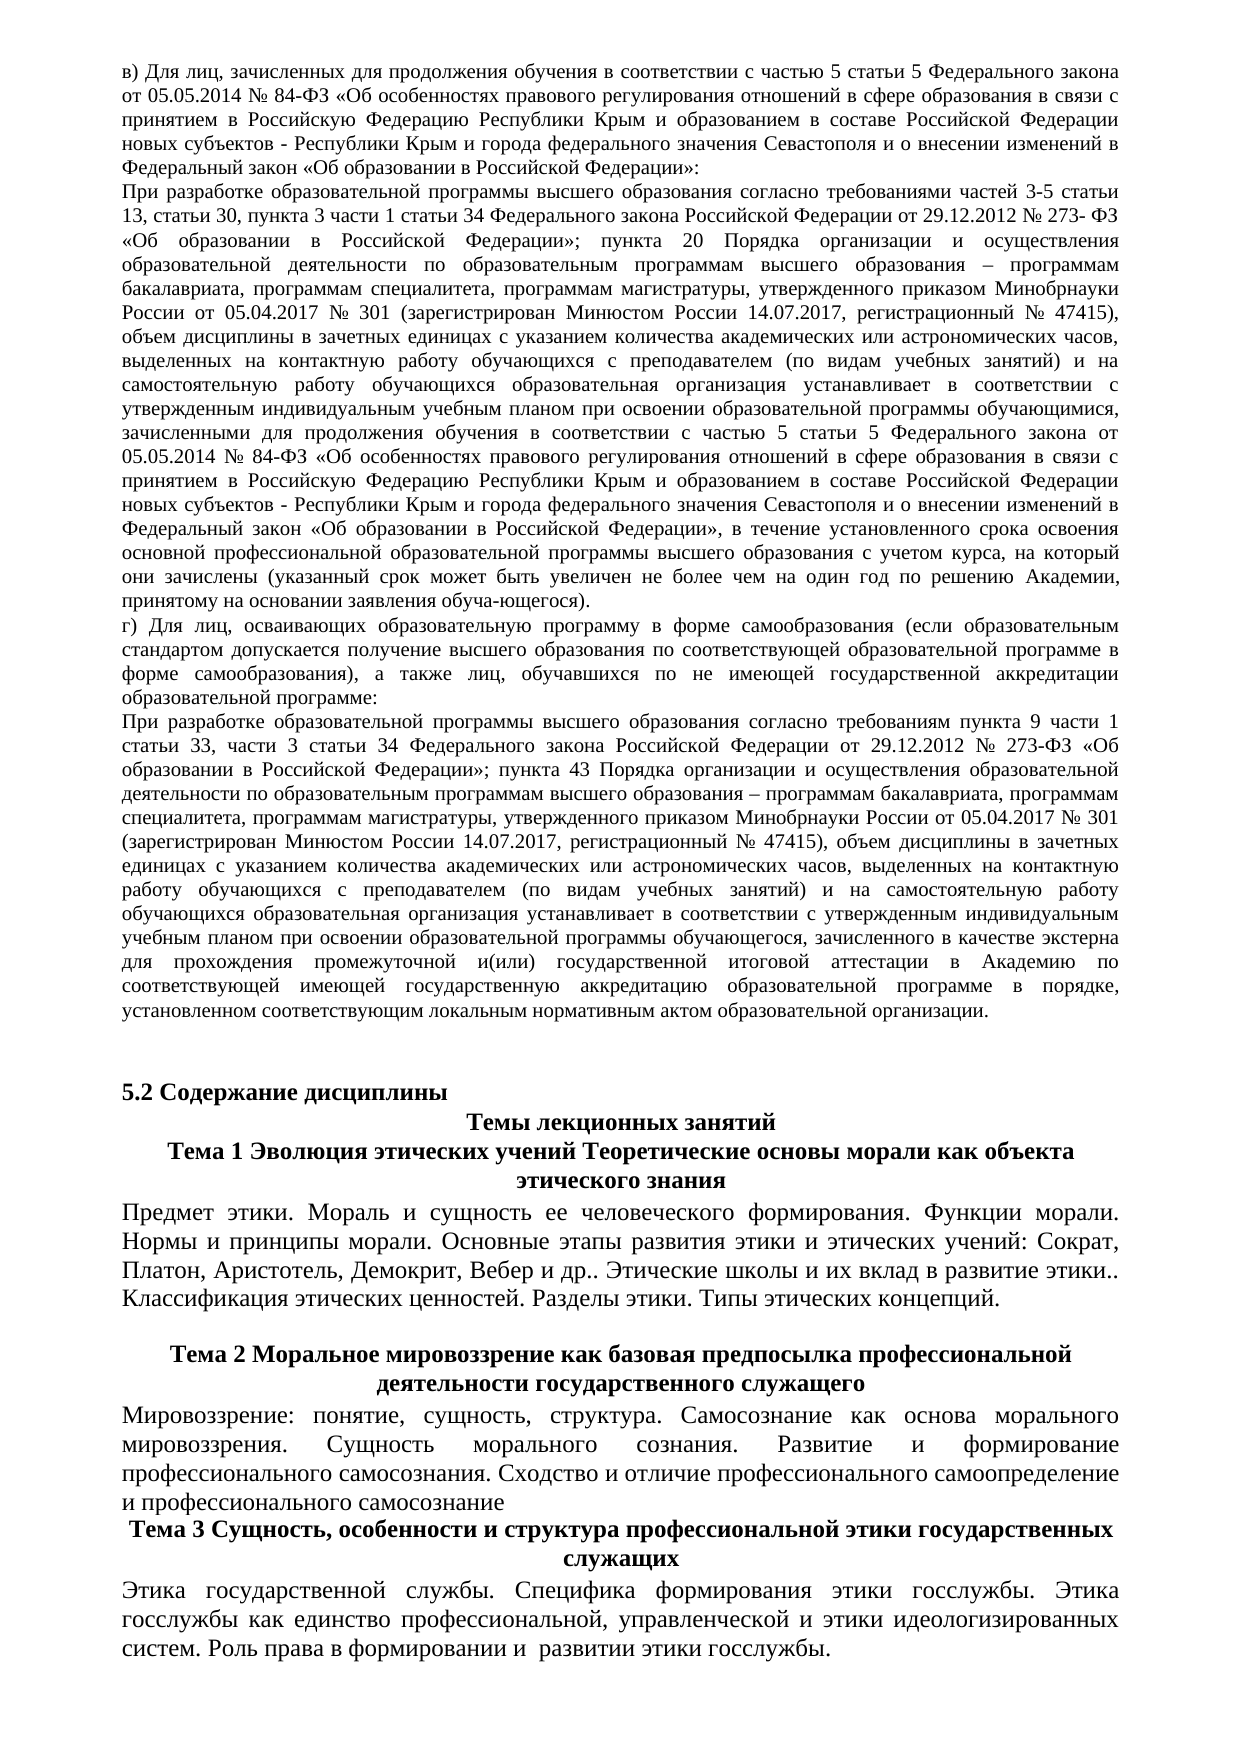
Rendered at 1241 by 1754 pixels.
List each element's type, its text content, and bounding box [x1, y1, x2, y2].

table_cell Тема 3 Сущность, особенности и структура профессиональной этики государственных служащих [118, 1515, 1124, 1576]
table_cell Мировоззрение: понятие, сущность, структура. Самосознание как основа морального мировоззрения. Сущность морального сознания. Развитие и формирование профессионального самосознания. Сходство и отличие профессионального самоопределение и профессионального самосознание [118, 1400, 1124, 1514]
table_header в) Для лиц, зачисленных для продолжения обучения в соответствии с частью 5 статьи 5 Федерального закона от 05.05.2014 № 84-ФЗ «Об особенностях правового регулирования отношений в сфере образования в связи с принятием в Российскую Федерацию Республики Крым и образованием в составе Российской Федерации новых субъектов - Республики Крым и города федерального значения Севастополя и о внесении изменений в Федеральный закон «Об образовании в Российской Федерации»: При разработке образовательной программы высшего образования согласно требованиями частей 3-5 статьи 13, статьи 30, пункта 3 части 1 статьи 34 Федерального закона Российской Федерации от 29.12.2012 № 273- ФЗ «Об образовании в Российской Федерации»; пункта 20 Порядка организации и осуществления образовательной деятельности по образовательным программам высшего образования – программам бакалавриата, программам специалитета, программам магистратуры, утвержденного приказом Минобрнауки России от 05.04.2017 № 301 (зарегистрирован Минюстом России 14.07.2017, регистрационный № 47415), объем дисциплины в зачетных единицах с указанием количества академических или астрономических часов, выделенных на контактную работу обучающихся с преподавателем (по видам учебных занятий) и на самостоятельную работу обучающихся образовательная организация устанавливает в соответствии с утвержденным индивидуальным учебным планом при освоении образовательной программы обучающимися, зачисленными для продолжения обучения в соответствии с частью 5 статьи 5 Федерального закона от 05.05.2014 № 84-ФЗ «Об особенностях правового регулирования отношений в сфере образования в связи с принятием в Российскую Федерацию Республики Крым и образованием в составе Российской Федерации новых субъектов - Республики Крым и города федерального значения Севастополя и о внесении изменений в Федеральный закон «Об образовании в Российской Федерации», в течение установленного срока освоения основной профессиональной образовательной программы высшего образования с учетом курса, на который они зачислены (указанный срок может быть увеличен не более чем на один год по решению Академии, принятому на основании заявления обуча-ющегося). г) Для лиц, осваивающих образовательную программу в форме самообразования (если образовательным стандартом допускается получение высшего образования по соответствующей образовательной программе в форме самообразования), а также лиц, обучавшихся по не имеющей государственной аккредитации образовательной программе: При разработке образовательной программы высшего образования согласно требованиям пункта 9 части 1 статьи 33, части 3 статьи 34 Федерального закона Российской Федерации от 29.12.2012 № 273-ФЗ «Об образовании в Российской Федерации»; пункта 43 Порядка организации и осуществления образовательной деятельности по образовательным программам высшего образования – программам бакалавриата, программам специалитета, программам магистратуры, утвержденного приказом Минобрнауки России от 05.04.2017 № 301 (зарегистрирован Минюстом России 14.07.2017, регистрационный № 47415), объем дисциплины в зачетных единицах с указанием количества академических или астрономических часов, выделенных на контактную работу обучающихся с преподавателем (по видам учебных занятий) и на самостоятельную работу обучающихся образовательная организация устанавливает в соответствии с утвержденным индивидуальным учебным планом при освоении образовательной программы обучающегося, зачисленного в качестве экстерна для прохождения промежуточной и(или) государственной итоговой аттестации в Академию по соответствующей имеющей государственную аккредитацию образовательной программе в порядке, установленном соответствующим локальным нормативным актом образовательной организации. [118, 59, 1124, 1047]
table_cell Этика государственной службы. Специфика формирования этики госслужбы. Этика госслужбы как единство профессиональной, управленческой и этики идеологизированных систем. Роль права в формировании и развитии этики госслужбы. [118, 1576, 1124, 1662]
table_cell Тема 1 Эволюция этических учений Теоретические основы морали как объекта этического знания [118, 1136, 1124, 1197]
table_cell Тема 2 Моральное мировоззрение как базовая предпосылка профессиональной деятельности государственного служащего [118, 1340, 1124, 1400]
table_cell 5.2 Содержание дисциплины [118, 1047, 1124, 1107]
table_cell Предмет этики. Мораль и сущность ее человеческого формирования. Функции морали. Нормы и принципы морали. Основные этапы развития этики и этических учений: Сократ, Платон, Аристотель, Демокрит, Вебер и др.. Этические школы и их вклад в развитие этики.. Классификация этических ценностей. Разделы этики. Типы этических концепций. [118, 1197, 1124, 1339]
table_cell Темы лекционных занятий [118, 1108, 1124, 1136]
